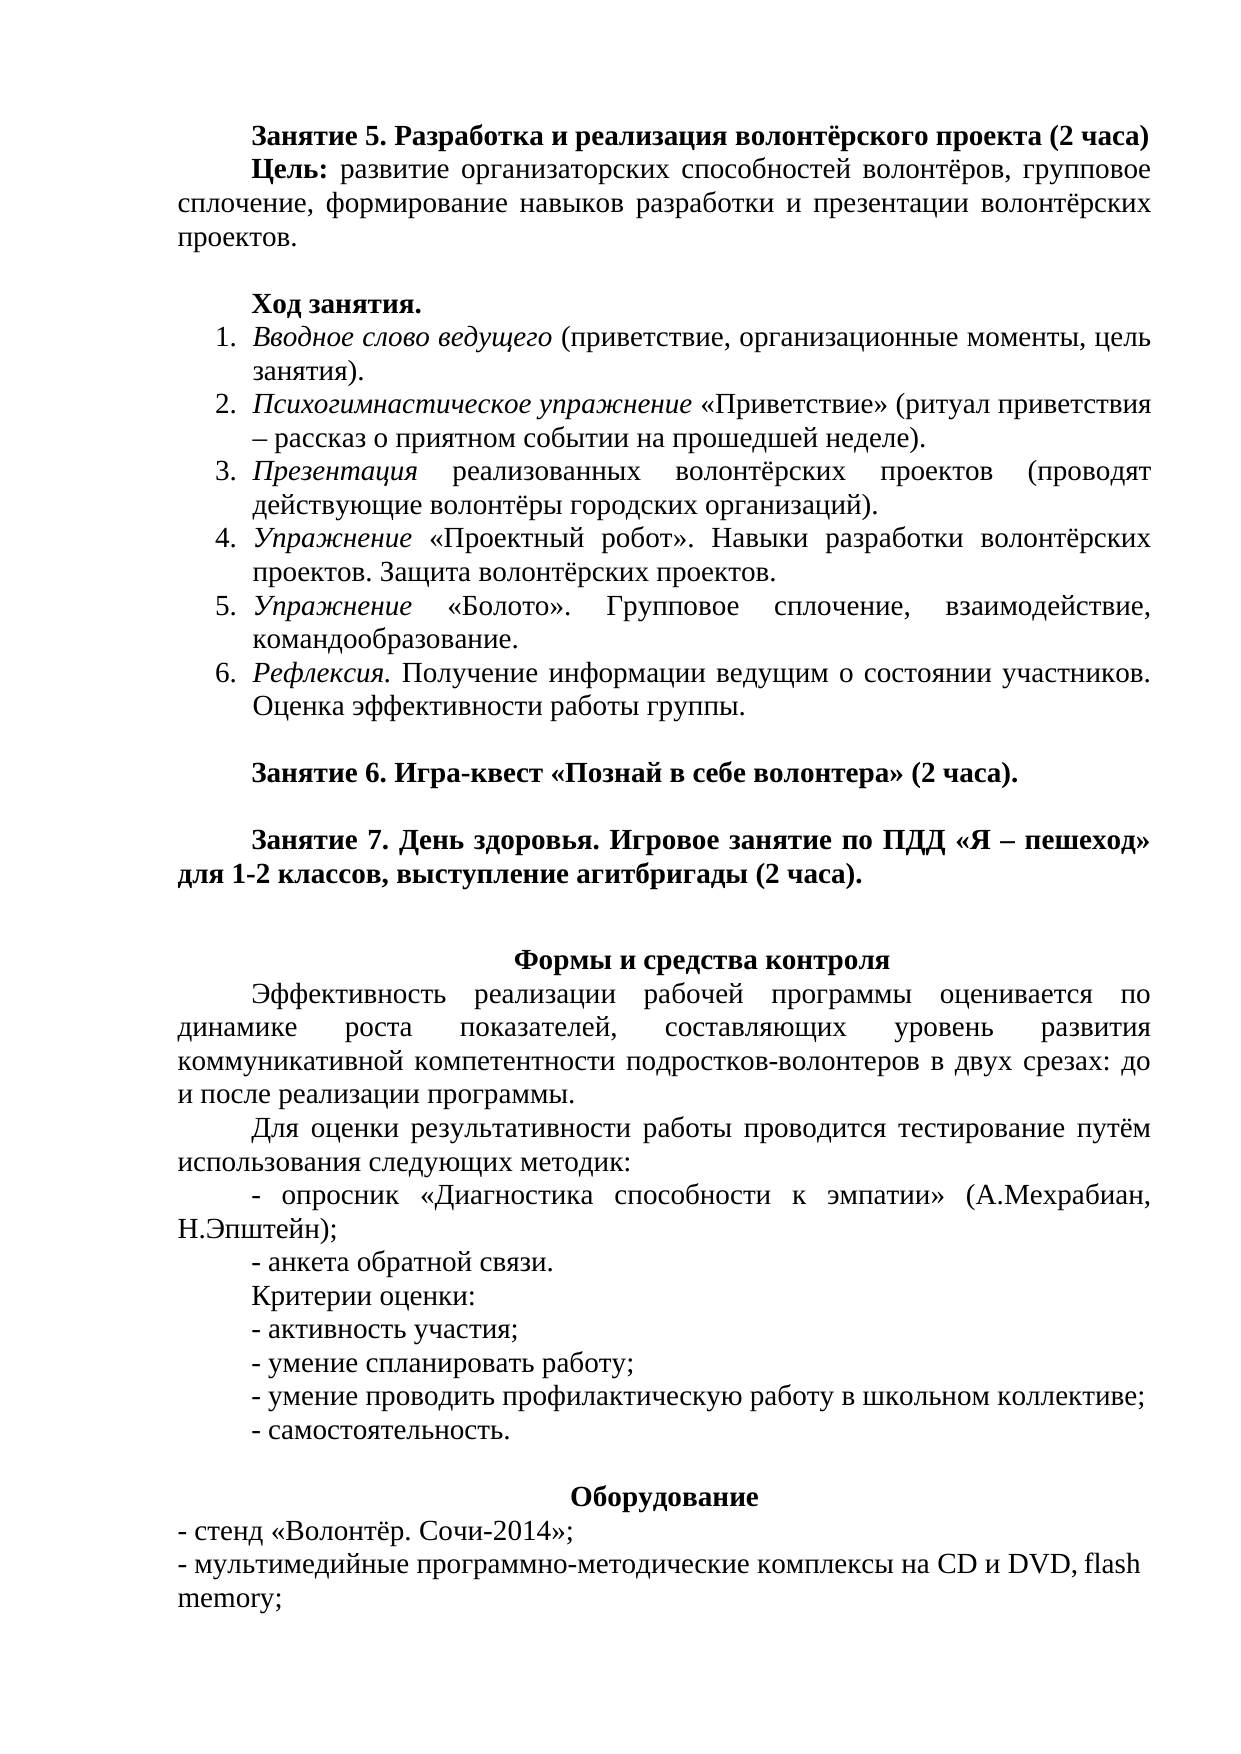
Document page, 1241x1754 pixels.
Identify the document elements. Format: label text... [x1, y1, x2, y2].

text - мультимедийные программно-методические комплексы на CD и DVD, flash memory; [177, 1546, 1152, 1613]
text Ход занятия. [177, 286, 1152, 319]
list Упражнение «Проектный робот». Навыки разработки волонтёрских проектов. Защита волонтёрских проектов. [215, 521, 1152, 588]
text - самостоятельность. [177, 1412, 1152, 1446]
text Формы и средства контроля [177, 942, 1152, 976]
list Рефлексия. Получение информации ведущим о состоянии участников. Оценка эффективности работы группы. [215, 655, 1152, 722]
text Оборудование [177, 1479, 1152, 1513]
text Для оценки результативности работы проводится тестирование путём использования следующих методик: [177, 1110, 1152, 1177]
text Цель: развитие организаторских способностей волонтёров, групповое сплочение, формирование навыков разработки и презентации волонтёрских проектов. [177, 152, 1152, 252]
list Презентация реализованных волонтёрских проектов (проводят действующие волонтёры городских организаций). [215, 453, 1152, 521]
text - умение проводить профилактическую работу в школьном коллективе; [177, 1378, 1152, 1412]
text - умение спланировать работу; [177, 1345, 1152, 1378]
list Упражнение «Болото». Групповое сплочение, взаимодействие, командообразование. [215, 588, 1152, 655]
text Занятие 6. Игра-квест «Познай в себе волонтера» (2 часа). [177, 755, 1152, 789]
list Психогимнастическое упражнение «Приветствие» (ритуал приветствия – рассказ о приятном событии на прошедшей неделе). [215, 386, 1152, 453]
list Вводное слово ведущего (приветствие, организационные моменты, цель занятия). [215, 319, 1152, 386]
text Эффективность реализации рабочей программы оценивается по динамике роста показателей, составляющих уровень развития коммуникативной компетентности подростков-волонтеров в двух срезах: до и после реализации программы. [177, 976, 1152, 1110]
text Критерии оценки: [177, 1278, 1152, 1311]
text - активность участия; [177, 1311, 1152, 1345]
text Занятие 5. Разработка и реализация волонтёрского проекта (2 часа) [177, 118, 1152, 152]
text - стенд «Волонтёр. Сочи-2014»; [177, 1513, 1152, 1546]
text - анкета обратной связи. [177, 1244, 1152, 1278]
text Занятие 7. День здоровья. Игровое занятие по ПДД «Я – пешеход» для 1-2 классов, выступление агитбригады (2 часа). [177, 822, 1152, 889]
text - опросник «Диагностика способности к эмпатии» (А.Мехрабиан, Н.Эпштейн); [177, 1177, 1152, 1244]
